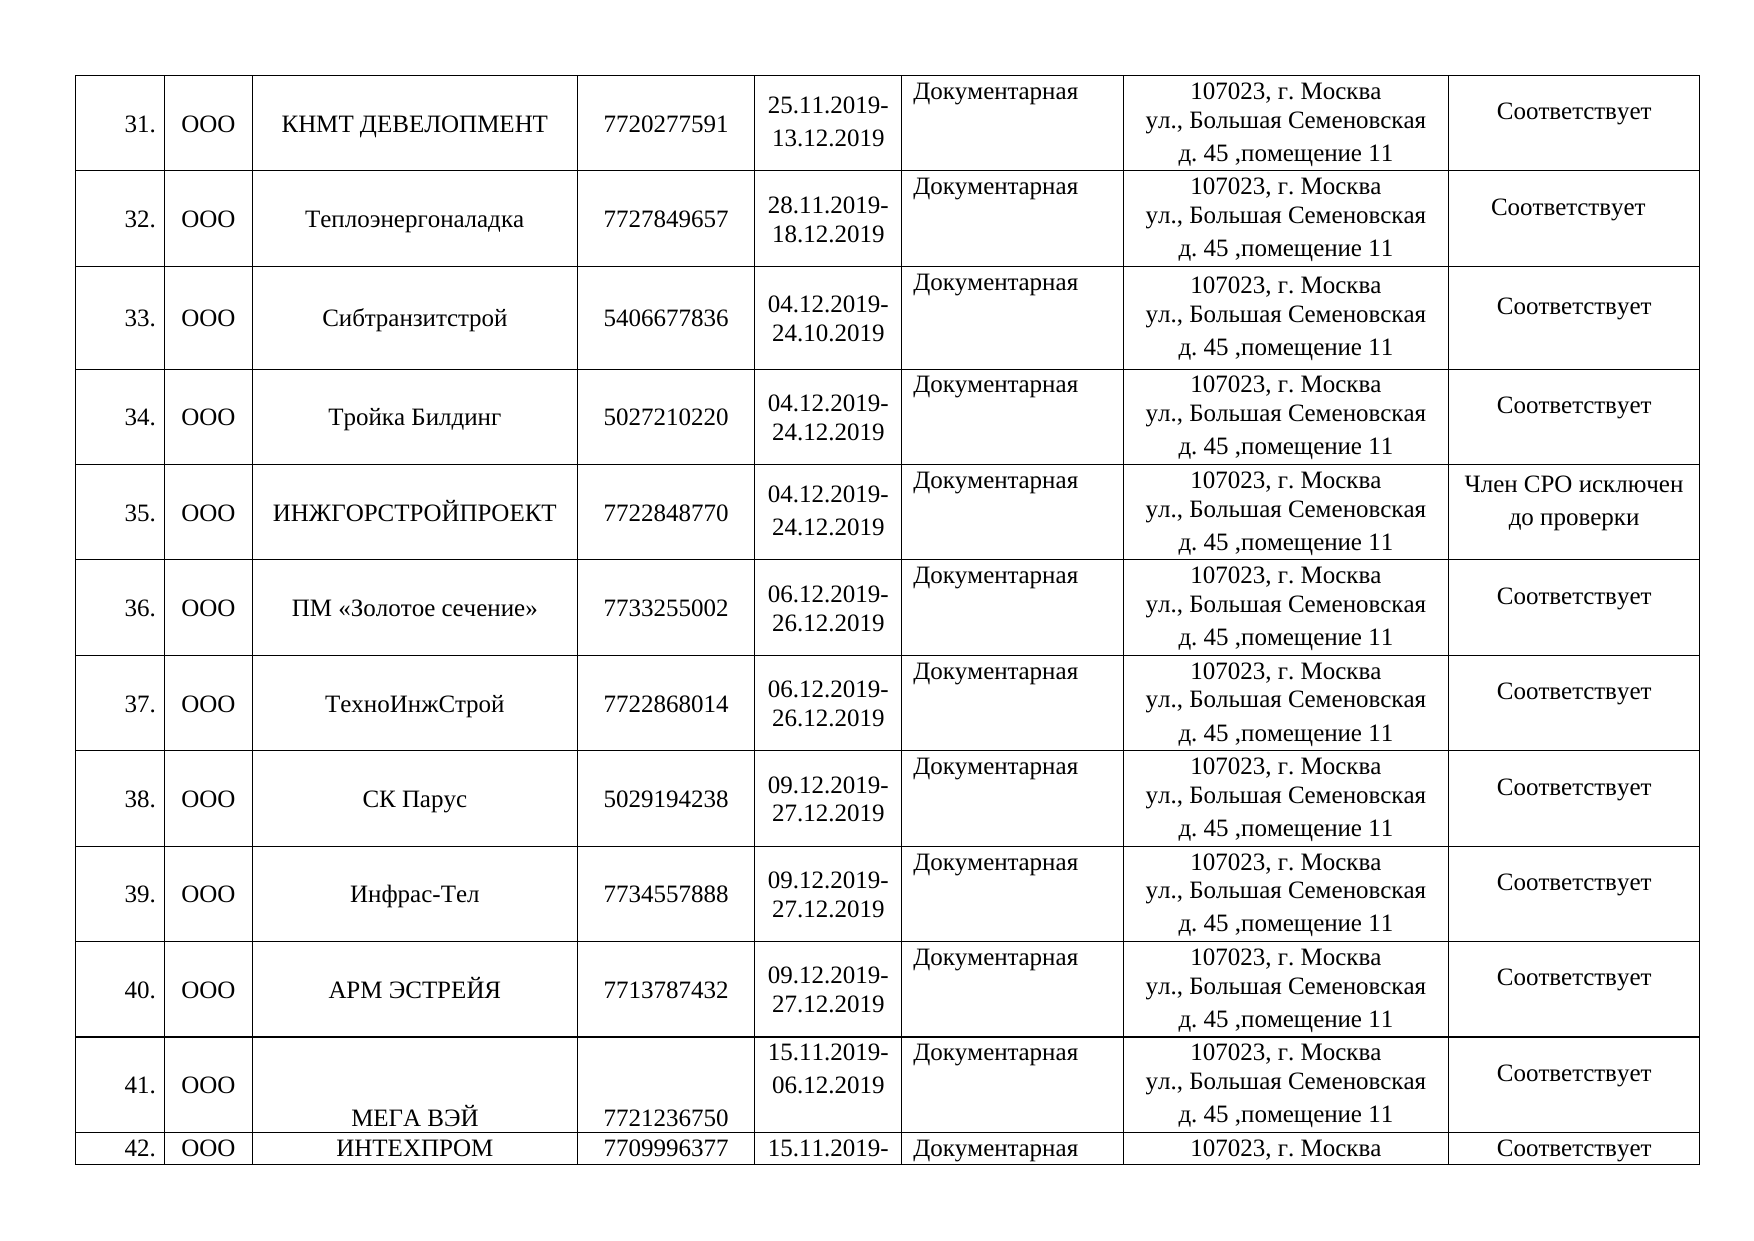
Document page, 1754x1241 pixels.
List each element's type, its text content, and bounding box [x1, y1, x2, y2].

table_cell 04.12.2019-24.10.2019 [755, 267, 901, 368]
table_cell Документарная [902, 1038, 1123, 1132]
table_cell ООО [165, 171, 252, 266]
table_cell Документарная [902, 370, 1123, 464]
table_cell МЕГА ВЭЙ [253, 1038, 577, 1132]
table_cell ООО [165, 656, 252, 750]
table_cell 107023, г. Москва ул., Большая Семеновская д. 45 ,помещение 11 [1124, 267, 1448, 368]
table_cell [76, 267, 164, 368]
table_cell Документарная [902, 942, 1123, 1036]
table_cell Соответствует [1449, 1133, 1699, 1164]
table_cell ИНТЕХПРОМ [253, 1133, 577, 1164]
table_cell Соответствует [1449, 751, 1699, 846]
table_cell Инфрас-Тел [253, 847, 577, 941]
table_cell Соответствует [1449, 76, 1699, 170]
table_cell 107023, г. Москва ул., Большая Семеновская д. 45 ,помещение 11 [1124, 370, 1448, 464]
table_cell 5027210220 [578, 370, 754, 464]
table_cell ООО [165, 751, 252, 846]
table_cell [76, 465, 164, 559]
table_cell Документарная [902, 465, 1123, 559]
table_cell 7721236750 [578, 1038, 754, 1132]
table_cell Тройка Билдинг [253, 370, 577, 464]
table_cell Соответствует [1449, 942, 1699, 1036]
table_cell ООО [165, 76, 252, 170]
table_cell 7713787432 [578, 942, 754, 1036]
table_cell 5029194238 [578, 751, 754, 846]
table_cell АРМ ЭСТРЕЙЯ [253, 942, 577, 1036]
table_cell [76, 171, 164, 266]
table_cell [1124, 171, 1448, 266]
table_cell 7720277591 [578, 76, 754, 170]
table_cell Документарная [902, 76, 1123, 170]
table_cell [76, 751, 164, 846]
table_cell 7722868014 [578, 656, 754, 750]
table_cell 09.12.2019-27.12.2019 [755, 847, 901, 941]
table_cell [76, 656, 164, 750]
table_cell [76, 847, 164, 941]
table_cell [76, 942, 164, 1036]
table_cell Документарная [902, 847, 1123, 941]
table_cell Соответствует [1449, 656, 1699, 750]
table_cell 107023, г. Москва ул., Большая Семеновская д. 45 ,помещение 11 [1124, 942, 1448, 1036]
table_cell СК Парус [253, 751, 577, 846]
table_cell Документарная [902, 171, 1123, 266]
table_cell ООО [165, 942, 252, 1036]
table_cell [76, 1133, 164, 1164]
table_cell Документарная [902, 560, 1123, 655]
table_cell Документарная [902, 267, 1123, 368]
table_cell ТехноИнжСтрой [253, 656, 577, 750]
table_cell 7733255002 [578, 560, 754, 655]
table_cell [1124, 1133, 1448, 1164]
table_cell [76, 560, 164, 655]
table_cell Теплоэнергоналадка [253, 171, 577, 266]
table_cell 06.12.2019-26.12.2019 [755, 560, 901, 655]
table_cell 15.11.2019- 06.12.2019 [755, 1038, 901, 1132]
table_cell ООО [165, 847, 252, 941]
table_cell 107023, г. Москва ул., Большая Семеновская д. 45 ,помещение 11 [1124, 465, 1448, 559]
table_cell Соответствует [1449, 847, 1699, 941]
table_cell ИНЖГОРСТРОЙПРОЕКТ [253, 465, 577, 559]
table_cell Сибтранзитстрой [253, 267, 577, 368]
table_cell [755, 76, 901, 170]
table_cell 107023, г. Москва ул., Большая Семеновская д. 45 ,помещение 11 [1124, 847, 1448, 941]
table_cell 7722848770 [578, 465, 754, 559]
table_cell 7734557888 [578, 847, 754, 941]
table_cell 04.12.2019-24.12.2019 [755, 465, 901, 559]
table_cell Соответствует [1449, 370, 1699, 464]
table_cell 09.12.2019-27.12.2019 [755, 751, 901, 846]
table_cell 09.12.2019-27.12.2019 [755, 942, 901, 1036]
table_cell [1124, 1038, 1448, 1132]
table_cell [755, 1133, 901, 1164]
table_cell Документарная [902, 751, 1123, 846]
table_cell [76, 76, 164, 170]
table_cell 107023, г. Москва ул., Большая Семеновская д. 45 ,помещение 11 [1124, 656, 1448, 750]
table_cell [76, 1038, 164, 1132]
table_cell Соответствует [1449, 1038, 1699, 1132]
table_cell 28.11.2019-18.12.2019 [755, 171, 901, 266]
table_cell ООО [165, 370, 252, 464]
table_cell 107023, г. Москва ул., Большая Семеновская д. 45 ,помещение 11 [1124, 560, 1448, 655]
table_cell КНМТ ДЕВЕЛОПМЕНТ [253, 76, 577, 170]
table_cell ООО [165, 1038, 252, 1132]
table_cell Член СРО исключен до проверки [1449, 465, 1699, 559]
table_cell ООО [165, 560, 252, 655]
table_cell ООО [165, 465, 252, 559]
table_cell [1124, 76, 1448, 170]
table_cell 04.12.2019-24.12.2019 [755, 370, 901, 464]
table_cell 7709996377 [578, 1133, 754, 1164]
table_cell ООО [165, 1133, 252, 1164]
table_cell [76, 370, 164, 464]
table_cell 107023, г. Москва ул., Большая Семеновская д. 45 ,помещение 11 [1124, 751, 1448, 846]
table_cell ПМ «Золотое сечение» [253, 560, 577, 655]
table_cell 7727849657 [578, 171, 754, 266]
table_cell Соответствует [1449, 267, 1699, 368]
table_cell Соответствует [1449, 171, 1699, 266]
table_cell Документарная [902, 1133, 1123, 1164]
table_cell Документарная [902, 656, 1123, 750]
table_cell Соответствует [1449, 560, 1699, 655]
table_cell 06.12.2019-26.12.2019 [755, 656, 901, 750]
table_cell 5406677836 [578, 267, 754, 368]
table_cell ООО [165, 267, 252, 368]
